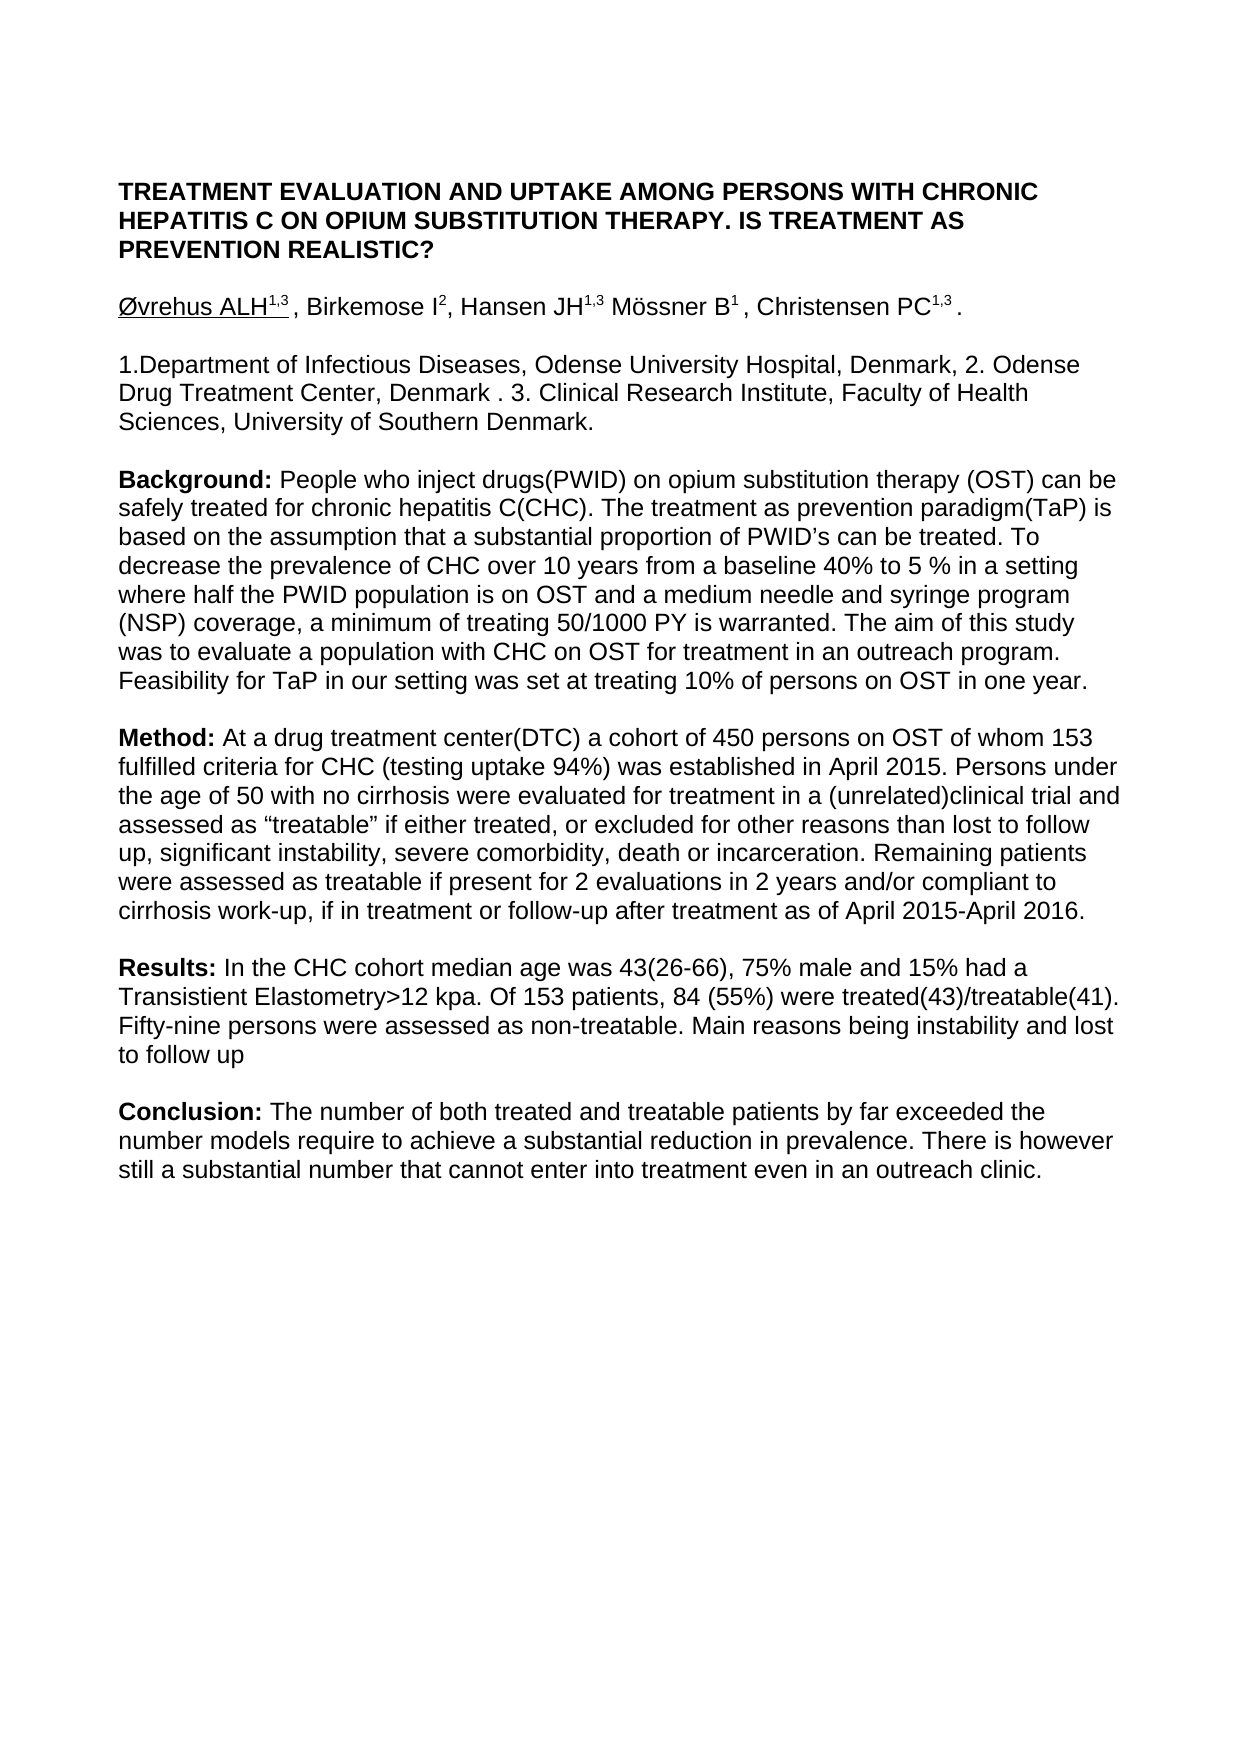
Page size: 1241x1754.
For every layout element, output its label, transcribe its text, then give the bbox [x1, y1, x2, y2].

text Background: People who inject drugs(PWID) on opium substitution therapy (OST) can be safely treated for chronic hepatitis C(CHC). The treatment as prevention paradigm(TaP) is based on the assumption that a substantial proportion of PWID’s can be treated. To decrease the prevalence of CHC over 10 years from a baseline 40% to 5 % in a setting where half the PWID population is on OST and a medium needle and syringe program (NSP) coverage, a minimum of treating 50/1000 PY is warranted. The aim of this study was to evaluate a population with CHC on OST for treatment in an outreach program. Feasibility for TaP in our setting was set at treating 10% of persons on OST in one year. [118, 465, 1122, 695]
text Method: At a drug treatment center(DTC) a cohort of 450 persons on OST of whom 153 fulfilled criteria for CHC (testing uptake 94%) was established in April 2015. Persons under the age of 50 with no cirrhosis were evaluated for treatment in a (unrelated)clinical trial and assessed as “treatable” if either treated, or excluded for other reasons than lost to follow up, significant instability, severe comorbidity, death or incarceration. Remaining patients were assessed as treatable if present for 2 evaluations in 2 years and/or compliant to cirrhosis work-up, if in treatment or follow-up after treatment as of April 2015-April 2016. [118, 723, 1122, 925]
text 1.Department of Infectious Diseases, Odense University Hospital, Denmark, 2. Odense Drug Treatment Center, Denmark . 3. Clinical Research Institute, Faculty of Health Sciences, University of Southern Denmark. [118, 350, 1122, 436]
text Results: In the CHC cohort median age was 43(26-66), 75% male and 15% had a Transistient Elastometry>12 kpa. Of 153 patients, 84 (55%) were treated(43)/treatable(41). Fifty-nine persons were assessed as non-treatable. Main reasons being instability and lost to follow up [118, 953, 1122, 1068]
text Øvrehus ALH1,3 , Birkemose I2, Hansen JH1,3 Mössner B1 , Christensen PC1,3 . [118, 263, 1122, 321]
text Conclusion: The number of both treated and treatable patients by far exceeded the number models require to achieve a substantial reduction in prevalence. There is however still a substantial number that cannot enter into treatment even in an outreach clinic. [118, 1097, 1122, 1183]
text TREATMENT EVALUATION AND UPTAKE AMONG PERSONS WITH CHRONIC HEPATITIS C ON OPIUM SUBSTITUTION THERAPY. IS TREATMENT AS PREVENTION REALISTIC? [118, 177, 1122, 263]
